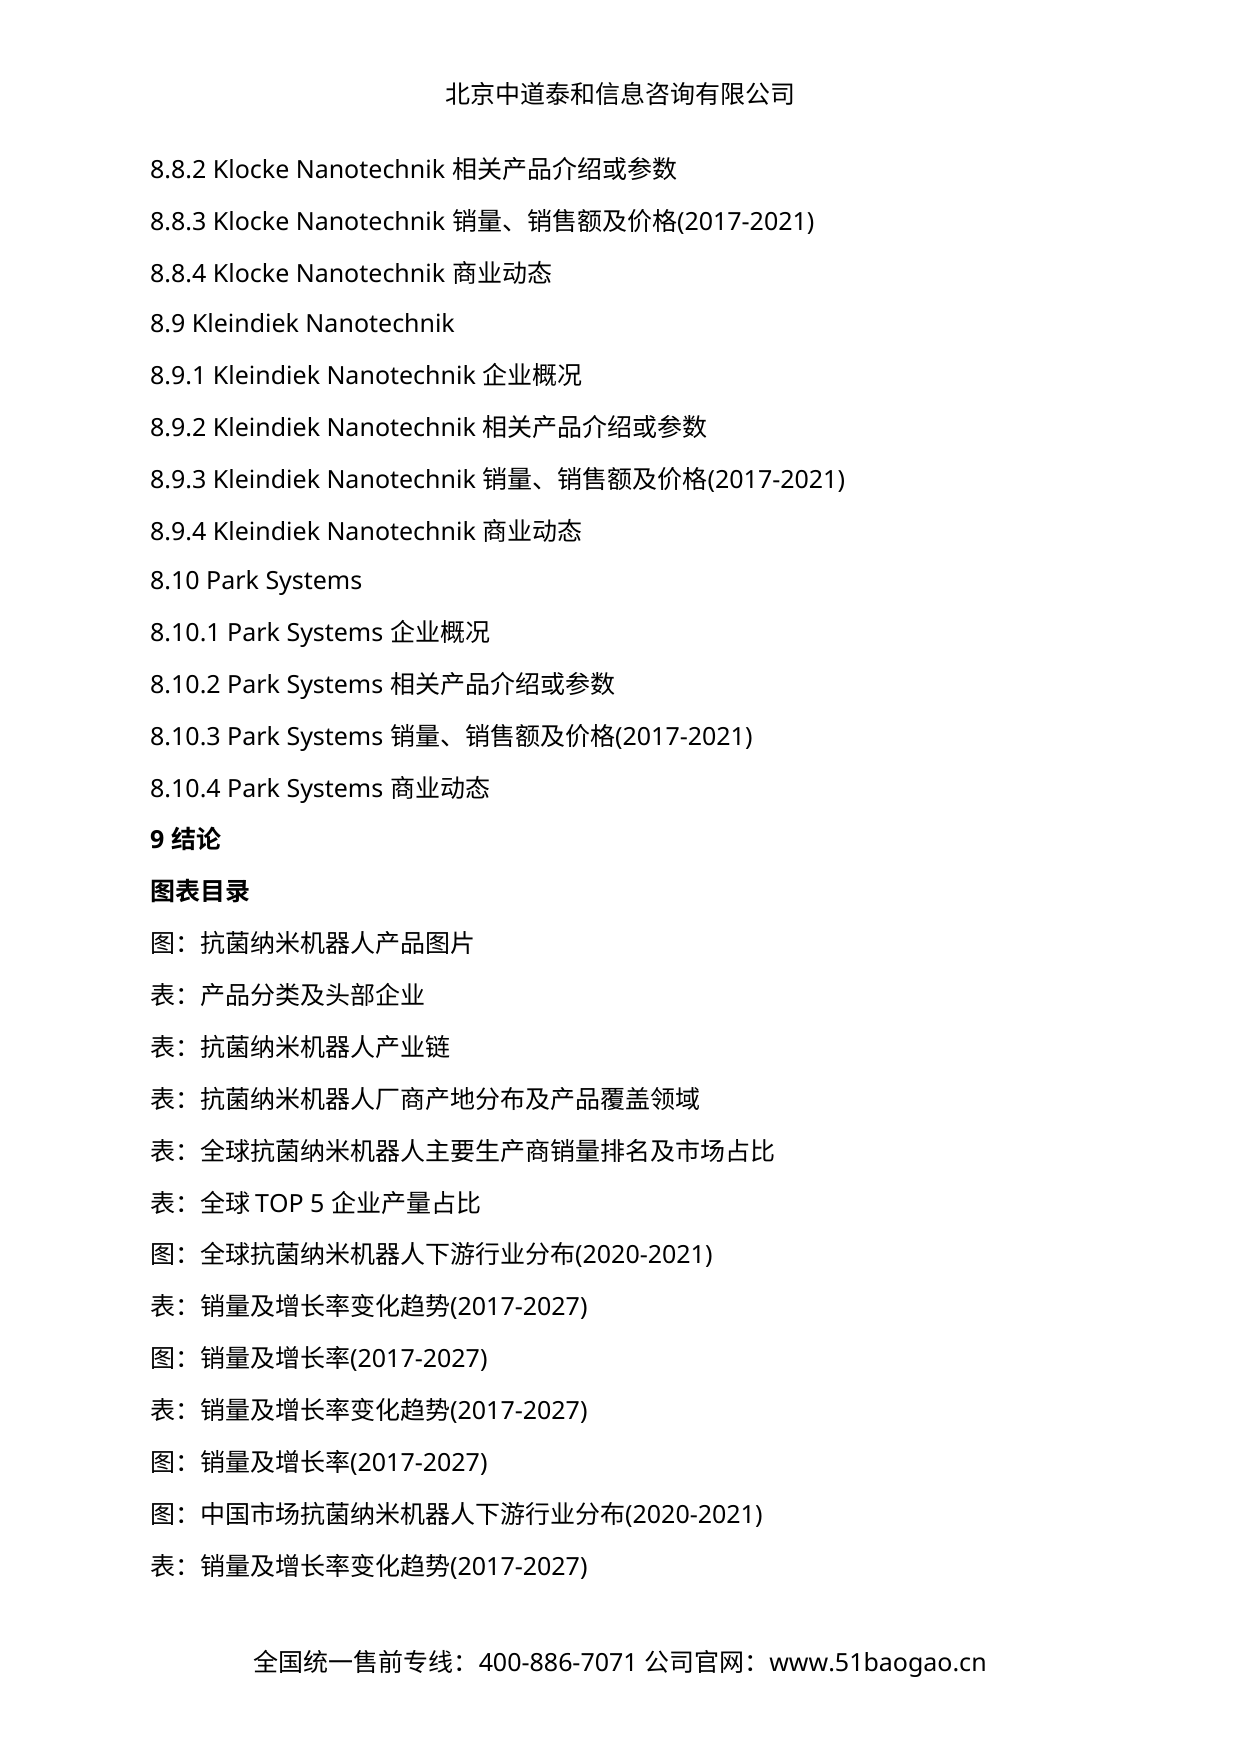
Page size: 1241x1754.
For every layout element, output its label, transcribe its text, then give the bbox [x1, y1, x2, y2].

text 表：销量及增长率变化趋势(2017-2027) [150, 1287, 1090, 1323]
text 表：全球TOP 5 企业产量占比 [150, 1183, 1090, 1219]
text 8.9.2 Kleindiek Nanotechnik 相关产品介绍或参数 [150, 407, 1090, 443]
text 8.9.1 Kleindiek Nanotechnik 企业概况 [150, 355, 1090, 392]
text 图：中国市场抗菌纳米机器人下游行业分布(2020-2021) [150, 1494, 1090, 1531]
text 8.9.4 Kleindiek Nanotechnik 商业动态 [150, 511, 1090, 547]
text 表：全球抗菌纳米机器人主要生产商销量排名及市场占比 [150, 1131, 1090, 1167]
text 8.10 Park Systems [150, 563, 1090, 597]
text 表：产品分类及头部企业 [150, 976, 1090, 1012]
text 8.10.3 Park Systems 销量、销售额及价格(2017-2021) [150, 716, 1090, 752]
text 8.8.4 Klocke Nanotechnik 商业动态 [150, 254, 1090, 290]
text 表：销量及增长率变化趋势(2017-2027) [150, 1546, 1090, 1582]
text 8.8.3 Klocke Nanotechnik 销量、销售额及价格(2017-2021) [150, 202, 1090, 238]
text 8.9.3 Kleindiek Nanotechnik 销量、销售额及价格(2017-2021) [150, 459, 1090, 495]
text 8.10.2 Park Systems 相关产品介绍或参数 [150, 664, 1090, 701]
text 8.9 Kleindiek Nanotechnik [150, 306, 1090, 340]
text 图表目录 [150, 872, 1090, 908]
text 图：销量及增长率(2017-2027) [150, 1442, 1090, 1479]
text 表：抗菌纳米机器人产业链 [150, 1027, 1090, 1064]
text 9 结论 [150, 820, 1090, 856]
text 8.8.2 Klocke Nanotechnik 相关产品介绍或参数 [150, 150, 1090, 186]
text 表：销量及增长率变化趋势(2017-2027) [150, 1391, 1090, 1427]
text 8.10.4 Park Systems 商业动态 [150, 768, 1090, 804]
text 图：抗菌纳米机器人产品图片 [150, 924, 1090, 960]
text 8.10.1 Park Systems 企业概况 [150, 612, 1090, 649]
text 图：销量及增长率(2017-2027) [150, 1339, 1090, 1375]
text 表：抗菌纳米机器人厂商产地分布及产品覆盖领域 [150, 1079, 1090, 1116]
text 图：全球抗菌纳米机器人下游行业分布(2020-2021) [150, 1235, 1090, 1271]
